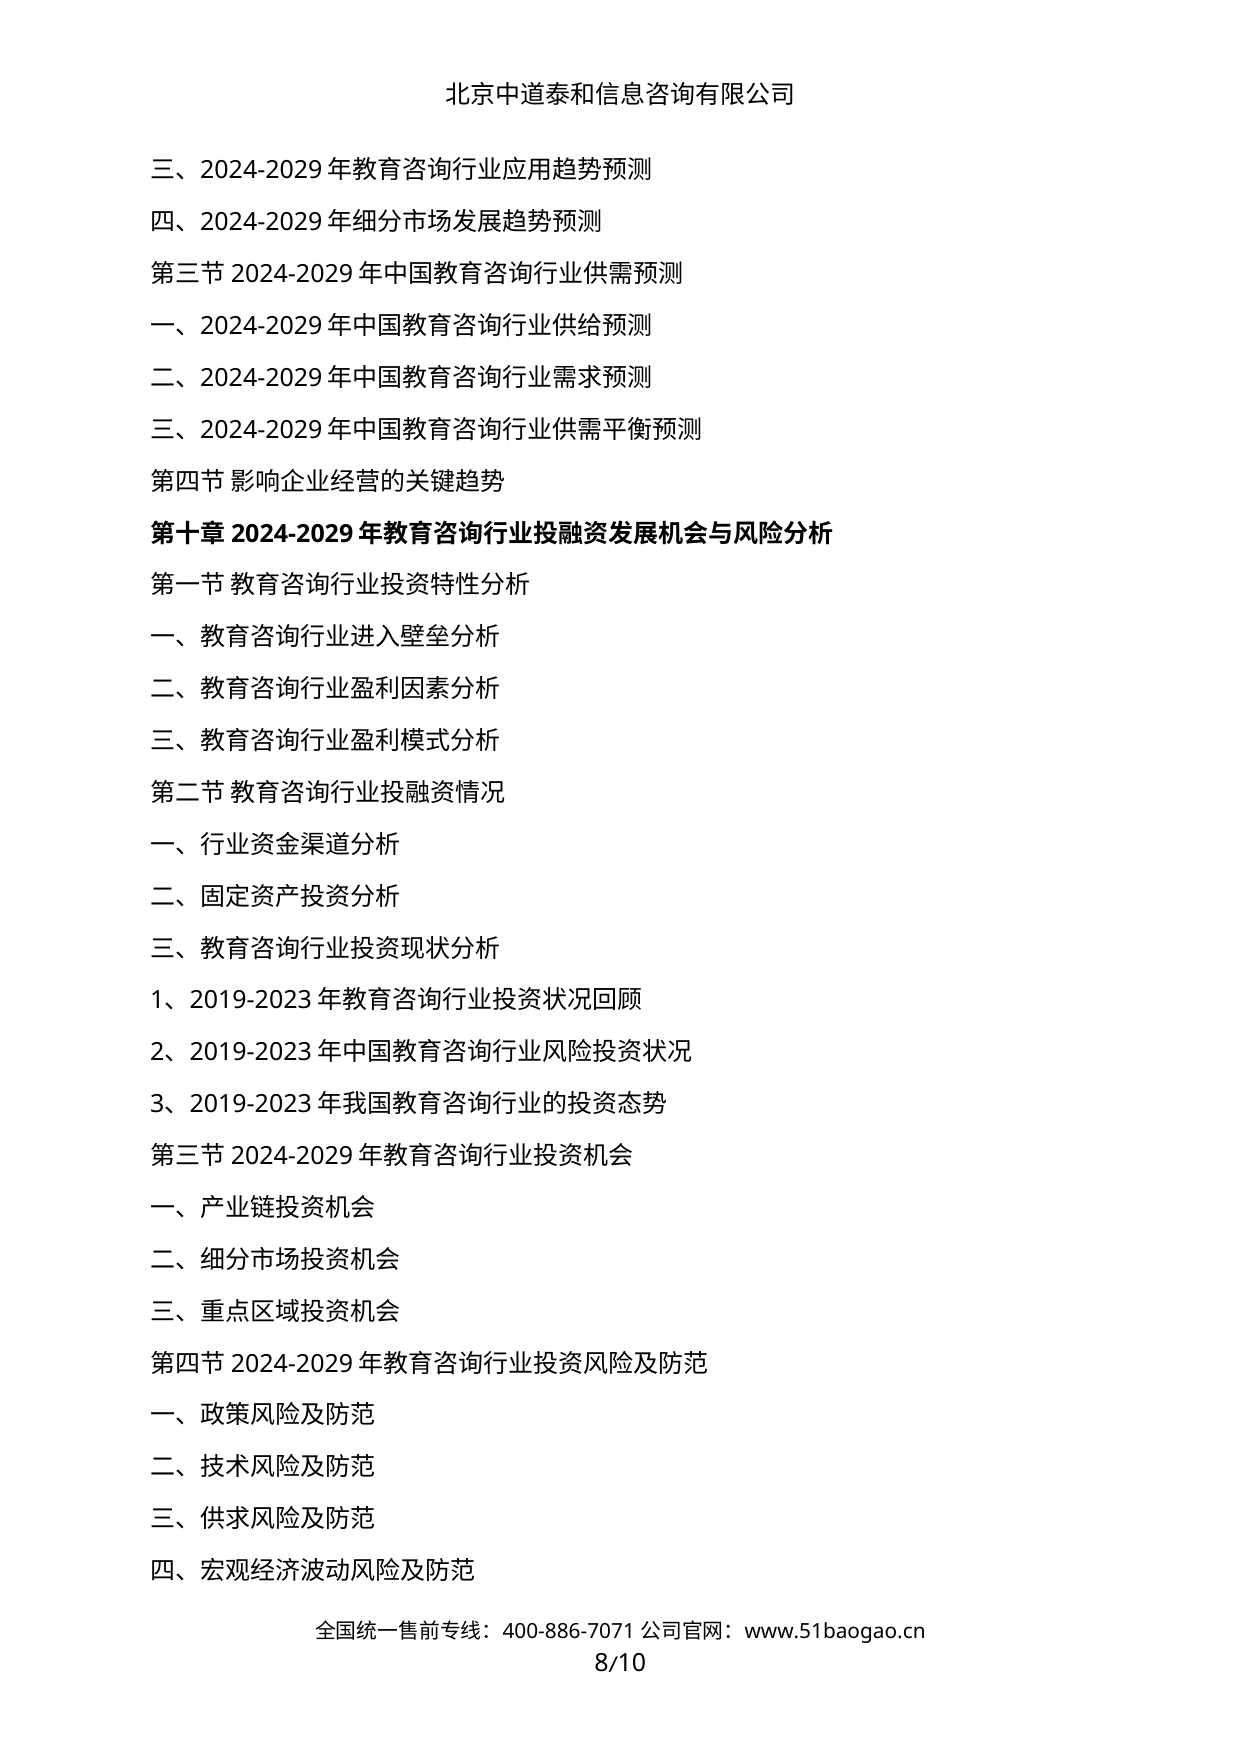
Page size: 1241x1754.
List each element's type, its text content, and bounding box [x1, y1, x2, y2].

text 第三节 2024-2029年教育咨询行业投资机会 [150, 1136, 1090, 1172]
text 一、产业链投资机会 [150, 1187, 1090, 1224]
text 第二节 教育咨询行业投融资情况 [150, 772, 1090, 809]
text 一、行业资金渠道分析 [150, 824, 1090, 861]
text 三、2024-2029年教育咨询行业应用趋势预测 [150, 150, 1090, 186]
text 3、2019-2023年我国教育咨询行业的投资态势 [150, 1084, 1090, 1120]
text 二、细分市场投资机会 [150, 1239, 1090, 1276]
text 二、固定资产投资分析 [150, 876, 1090, 912]
text 2、2019-2023年中国教育咨询行业风险投资状况 [150, 1032, 1090, 1068]
text 二、教育咨询行业盈利因素分析 [150, 669, 1090, 705]
text 四、宏观经济波动风险及防范 [150, 1551, 1090, 1587]
text 第一节 教育咨询行业投资特性分析 [150, 565, 1090, 601]
text 一、政策风险及防范 [150, 1395, 1090, 1431]
text 一、2024-2029年中国教育咨询行业供给预测 [150, 306, 1090, 342]
text 第十章 2024-2029年教育咨询行业投融资发展机会与风险分析 [150, 513, 1090, 549]
text 第三节 2024-2029年中国教育咨询行业供需预测 [150, 254, 1090, 290]
text 第四节 2024-2029年教育咨询行业投资风险及防范 [150, 1343, 1090, 1379]
text 三、供求风险及防范 [150, 1499, 1090, 1535]
text 1、2019-2023年教育咨询行业投资状况回顾 [150, 980, 1090, 1016]
text 二、技术风险及防范 [150, 1447, 1090, 1483]
text 一、教育咨询行业进入壁垒分析 [150, 617, 1090, 653]
text 三、重点区域投资机会 [150, 1291, 1090, 1327]
text 四、2024-2029年细分市场发展趋势预测 [150, 202, 1090, 238]
text 三、2024-2029年中国教育咨询行业供需平衡预测 [150, 409, 1090, 446]
text 二、2024-2029年中国教育咨询行业需求预测 [150, 357, 1090, 394]
text 三、教育咨询行业盈利模式分析 [150, 721, 1090, 757]
text 三、教育咨询行业投资现状分析 [150, 928, 1090, 964]
text 第四节 影响企业经营的关键趋势 [150, 461, 1090, 497]
